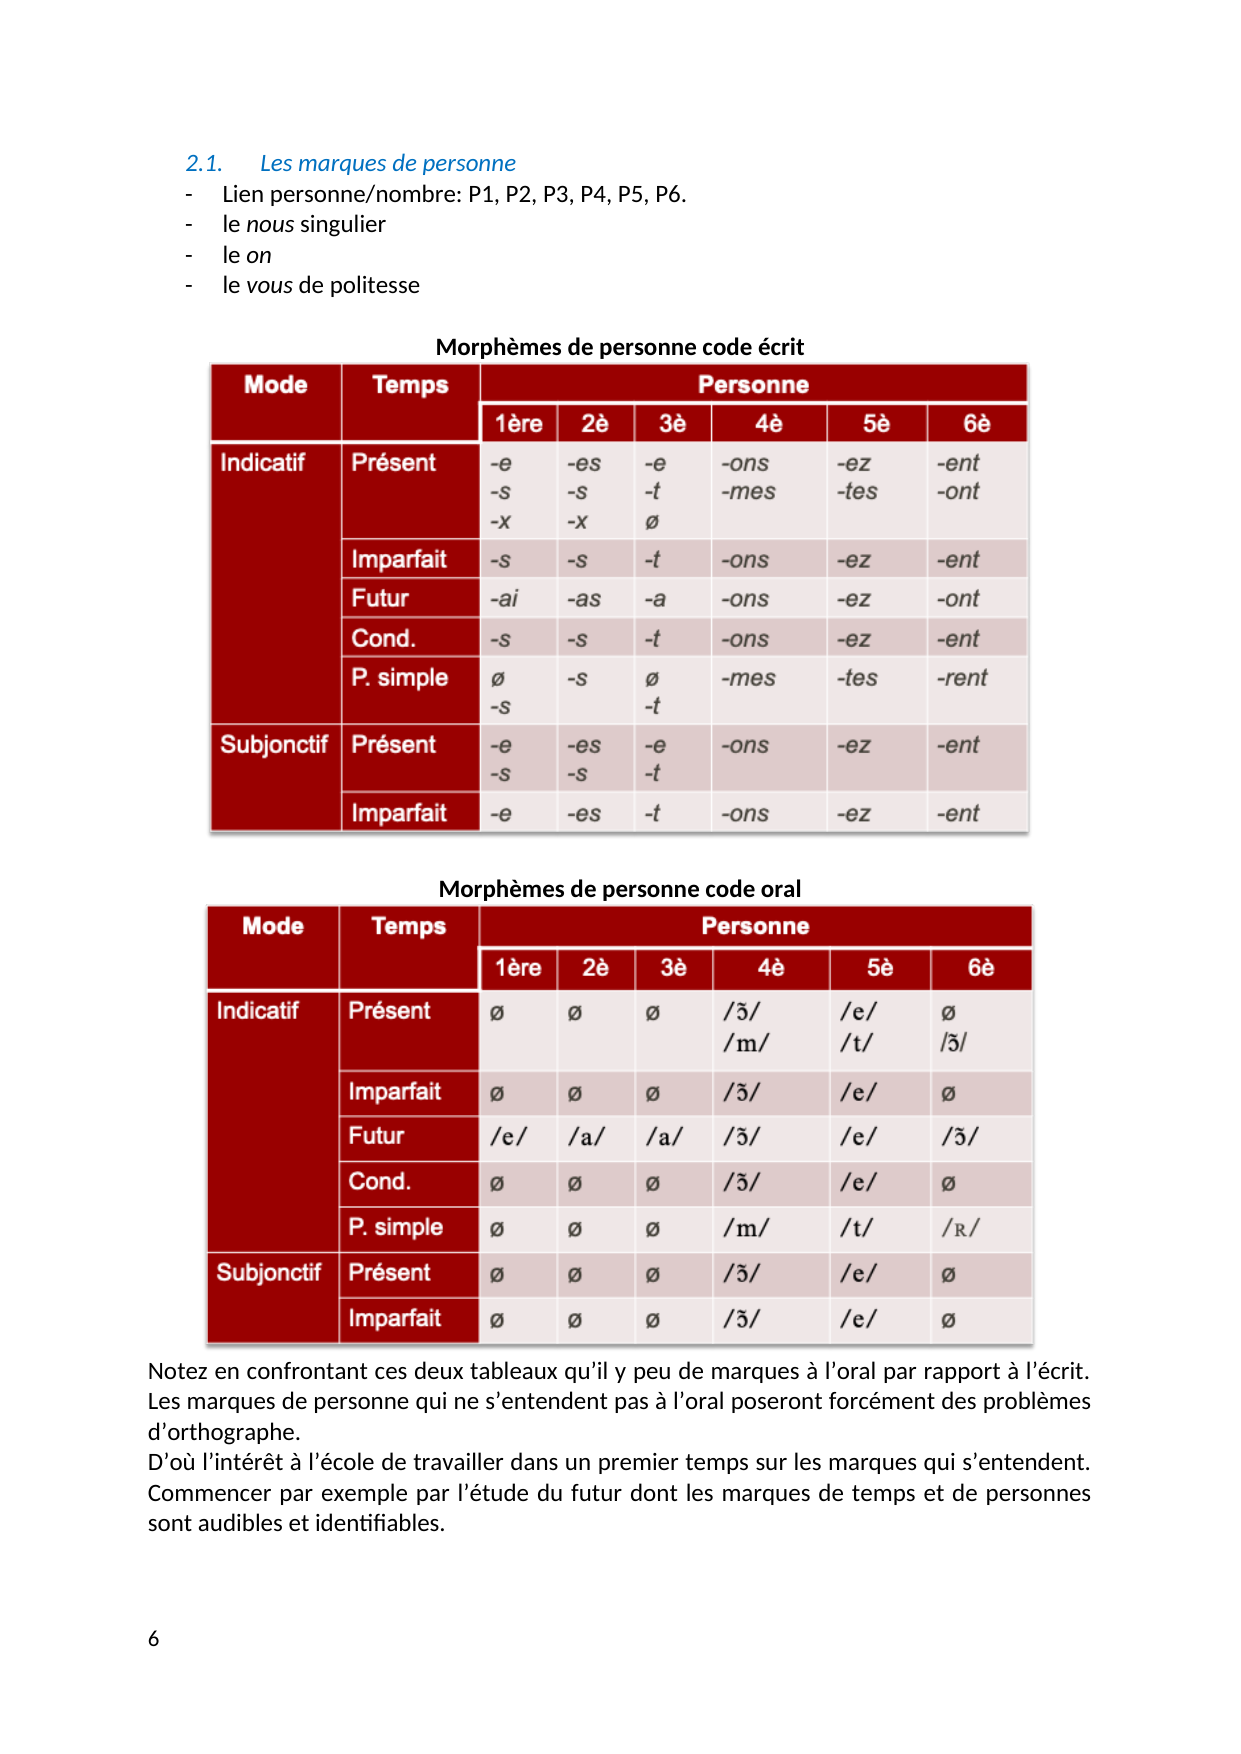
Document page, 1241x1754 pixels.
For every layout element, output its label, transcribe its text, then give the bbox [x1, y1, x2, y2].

list Les marques de personne [185, 148, 1093, 178]
picture [200, 903, 1040, 1355]
list le vous de politesse [185, 270, 1093, 300]
text Morphèmes de personne code écrit [148, 331, 1093, 361]
list Lien personne/nombre: P1, P2, P3, P4, P5, P6. [185, 178, 1093, 209]
picture [204, 361, 1036, 843]
text Morphèmes de personne code oral [148, 873, 1093, 903]
text D’où l’intérêt à l’école de travailler dans un premier temps sur les marques qui s’entendent. Commencer par exemple par l’étude du futur dont les marques de temps et de personnes sont audibles et identifiables. [148, 1446, 1093, 1538]
list le on [185, 239, 1093, 270]
text Notez en confrontant ces deux tableaux qu’il y peu de marques à l’oral par rapport à l’écrit. Les marques de personne qui ne s’entendent pas à l’oral poseront forcément des problèmes d’orthographe. [148, 1355, 1093, 1446]
list le nous singulier [185, 209, 1093, 239]
